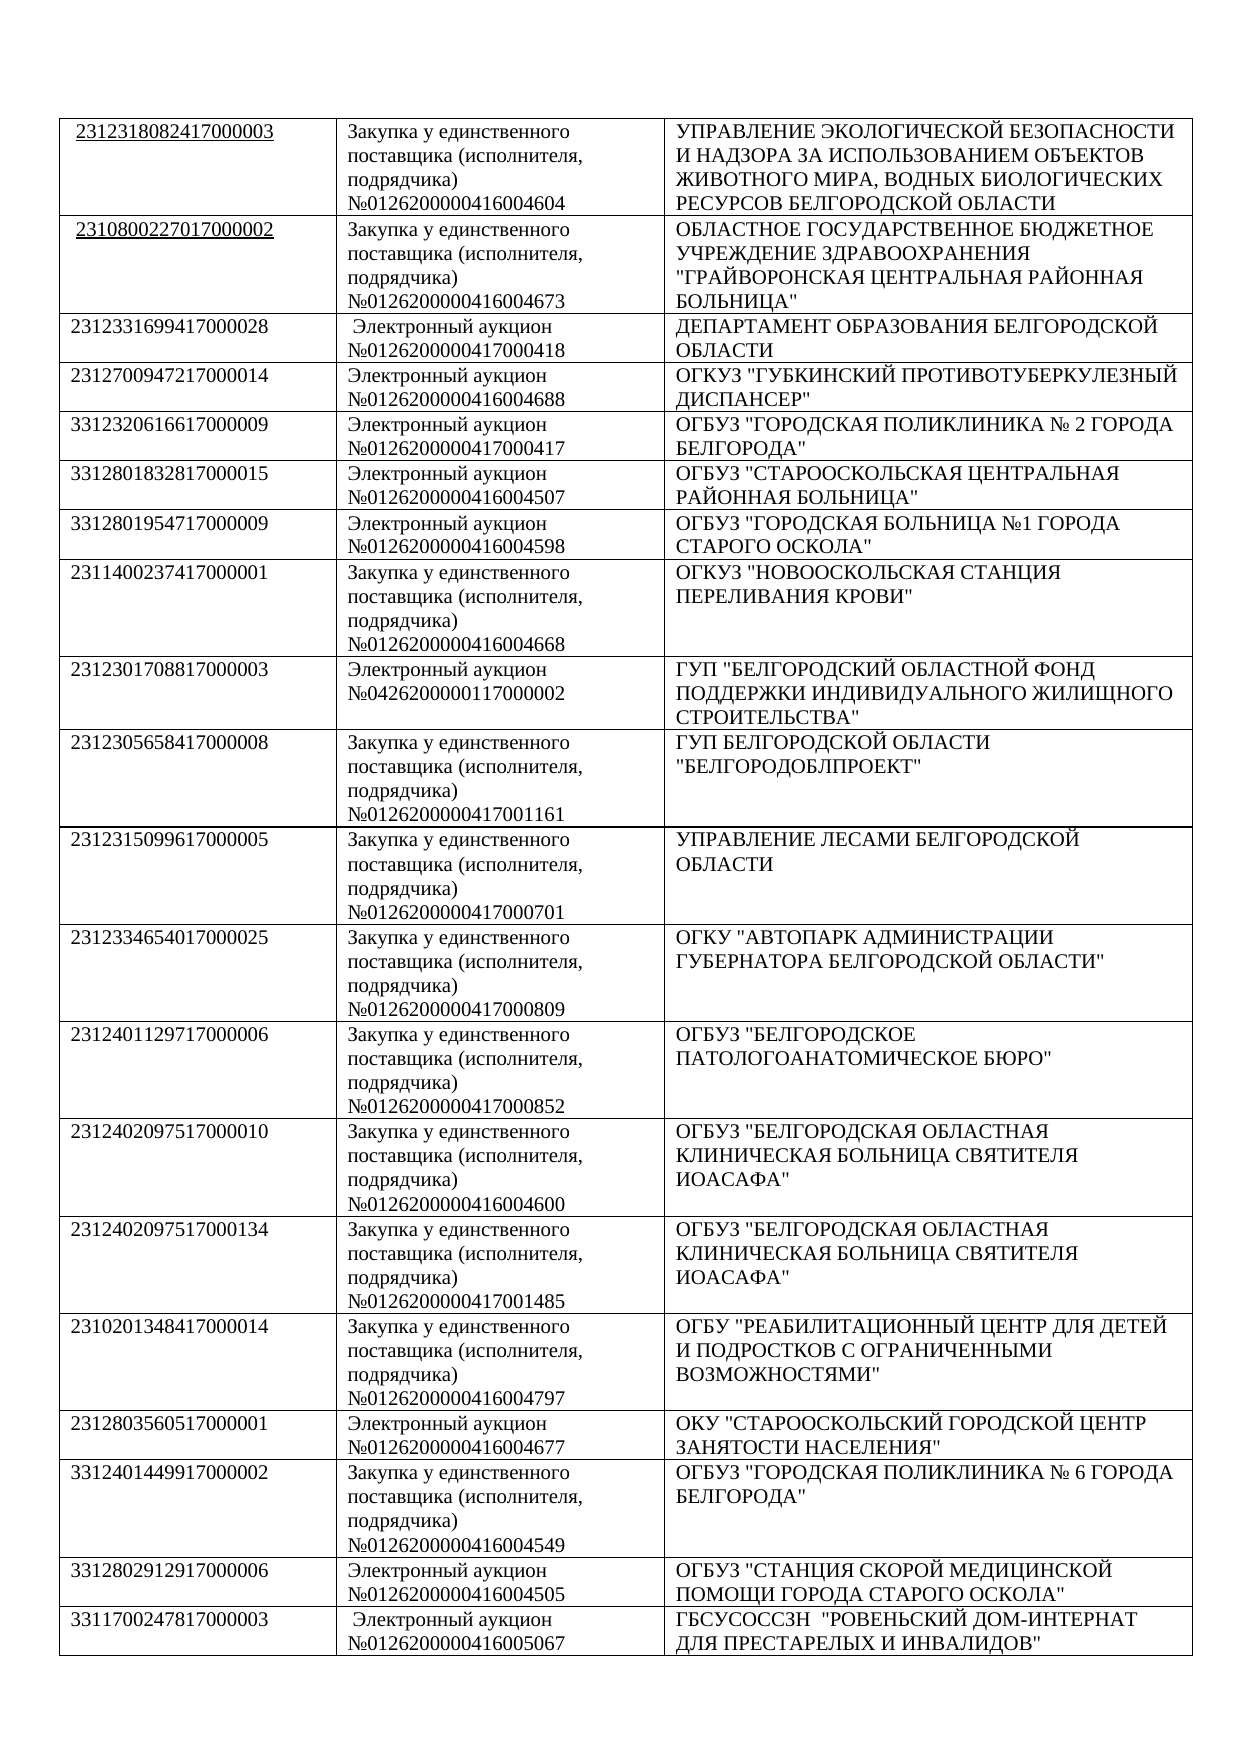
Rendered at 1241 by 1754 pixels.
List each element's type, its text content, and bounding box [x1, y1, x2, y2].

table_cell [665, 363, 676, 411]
table_cell 2312318082417000003 [60, 119, 336, 215]
table_cell УПРАВЛЕНИЕ ЭКОЛОГИЧЕСКОЙ БЕЗОПАСНОСТИ И НАДЗОРА ЗА ИСПОЛЬЗОВАНИЕМ ОБЪЕКТОВ ЖИВОТНОГО МИРА, ВОДНЫХ БИОЛОГИЧЕСКИХ РЕСУРСОВ БЕЛГОРОДСКОЙ ОБЛАСТИ [1056, 119, 1192, 215]
table_cell Закупка у единственного поставщика (исполнителя, подрядчика) №0126200000416004600 [337, 1119, 664, 1216]
table_cell Электронный аукцион №0126200000416004677 [547, 1411, 664, 1459]
table_cell ДЕПАРТАМЕНТ ОБРАЗОВАНИЯ БЕЛГОРОДСКОЙ ОБЛАСТИ [773, 314, 1192, 362]
table_cell ГБСУСОССЗН "РОВЕНЬСКИЙ ДОМ-ИНТЕРНАТ ДЛЯ ПРЕСТАРЕЛЫХ И ИНВАЛИДОВ" [665, 1607, 816, 1655]
table_cell 2312402097517000134 [60, 1217, 336, 1313]
table_cell ОГБУЗ "БЕЛГОРОДСКАЯ ОБЛАСТНАЯ КЛИНИЧЕСКАЯ БОЛЬНИЦА СВЯТИТЕЛЯ ИОАСАФА" [665, 1119, 1192, 1216]
table_cell Закупка у единственного поставщика (исполнителя, подрядчика) №0126200000417000852 [458, 1022, 664, 1118]
table_cell 2312331699417000028 [60, 314, 336, 362]
table_cell Закупка у единственного поставщика (исполнителя, подрядчика) №0126200000417001485 [458, 1217, 664, 1313]
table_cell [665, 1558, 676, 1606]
table_cell 3311700247817000003 [60, 1607, 336, 1655]
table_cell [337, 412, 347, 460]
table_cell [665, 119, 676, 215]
table_cell Закупка у единственного поставщика (исполнителя, подрядчика) №0126200000416004549 [337, 1460, 664, 1557]
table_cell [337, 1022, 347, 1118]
table_cell ОБЛАСТНОЕ ГОСУДАРСТВЕННОЕ БЮДЖЕТНОЕ УЧРЕЖДЕНИЕ ЗДРАВООХРАНЕНИЯ "ГРАЙВОРОНСКАЯ ЦЕНТРАЛЬНАЯ РАЙОННАЯ БОЛЬНИЦА" [665, 216, 1192, 313]
table_cell 2312334654017000025 [60, 925, 336, 1021]
table_cell ОГКУ "АВТОПАРК АДМИНИСТРАЦИИ ГУБЕРНАТОРА БЕЛГОРОДСКОЙ ОБЛАСТИ" [665, 925, 1192, 1021]
table_cell Закупка у единственного поставщика (исполнителя, подрядчика) №0126200000416004673 [337, 216, 664, 313]
table_cell Закупка у единственного поставщика (исполнителя, подрядчика) №0126200000416004797 [458, 1314, 664, 1410]
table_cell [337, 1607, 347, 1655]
table_cell 2310201348417000014 [60, 1314, 336, 1410]
table_cell ГУП "БЕЛГОРОДСКИЙ ОБЛАСТНОЙ ФОНД ПОДДЕРЖКИ ИНДИВИДУАЛЬНОГО ЖИЛИЩНОГО СТРОИТЕЛЬСТВА" [859, 657, 1192, 729]
table_cell 3312802912917000006 [60, 1558, 336, 1606]
table_cell ОГБУЗ "ГОРОДСКАЯ ПОЛИКЛИНИКА № 2 ГОРОДА БЕЛГОРОДА" [806, 412, 1192, 460]
table_cell Закупка у единственного поставщика (исполнителя, подрядчика) №0126200000417000701 [337, 828, 664, 924]
table_cell Электронный аукцион №0126200000416004505 [547, 1558, 664, 1606]
table_cell Закупка у единственного поставщика (исполнителя, подрядчика) №0126200000416004604 [458, 119, 664, 215]
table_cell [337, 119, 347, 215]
table_cell ОГБУЗ "СТАНЦИЯ СКОРОЙ МЕДИЦИНСКОЙ ПОМОЩИ ГОРОДА СТАРОГО ОСКОЛА" [1065, 1558, 1192, 1606]
table_cell ОГКУЗ "НОВООСКОЛЬСКАЯ СТАНЦИЯ ПЕРЕЛИВАНИЯ КРОВИ" [665, 560, 1192, 656]
table_cell 2312305658417000008 [60, 730, 336, 826]
table_cell Электронный аукцион №0426200000117000002 [337, 657, 664, 729]
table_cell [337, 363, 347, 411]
table_cell 2312700947217000014 [60, 363, 336, 411]
table_cell 3312320616617000009 [60, 412, 336, 460]
table_cell ОКУ "СТАРООСКОЛЬСКИЙ ГОРОДСКОЙ ЦЕНТР ЗАНЯТОСТИ НАСЕЛЕНИЯ" [941, 1411, 1192, 1459]
table_cell ОГБУЗ "БЕЛГОРОДСКОЕ ПАТОЛОГОАНАТОМИЧЕСКОЕ БЮРО" [665, 1022, 1192, 1118]
table_cell Электронный аукцион №0126200000416004688 [547, 363, 664, 411]
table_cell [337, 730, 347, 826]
table_cell ОГБУЗ "ГОРОДСКАЯ БОЛЬНИЦА №1 ГОРОДА СТАРОГО ОСКОЛА" [665, 510, 1192, 558]
table_cell УПРАВЛЕНИЕ ЛЕСАМИ БЕЛГОРОДСКОЙ ОБЛАСТИ [665, 828, 1192, 924]
table_cell ГУП БЕЛГОРОДСКОЙ ОБЛАСТИ "БЕЛГОРОДОБЛПРОЕКТ" [665, 730, 1192, 826]
table_cell 2312402097517000010 [60, 1119, 336, 1216]
table_cell ГБСУСОССЗН "РОВЕНЬСКИЙ ДОМ-ИНТЕРНАТ ДЛЯ ПРЕСТАРЕЛЫХ И ИНВАЛИДОВ" [1041, 1607, 1192, 1655]
table_cell Электронный аукцион №0126200000417000417 [547, 412, 664, 460]
table_cell ОГКУЗ "ГУБКИНСКИЙ ПРОТИВОТУБЕРКУЛЕЗНЫЙ ДИСПАНСЕР" [811, 363, 1192, 411]
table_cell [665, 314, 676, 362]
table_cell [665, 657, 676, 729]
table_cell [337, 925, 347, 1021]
table_cell Закупка у единственного поставщика (исполнителя, подрядчика) №0126200000417000809 [458, 925, 664, 1021]
table_cell Электронный аукцион №0126200000416004507 [547, 461, 664, 509]
table_cell ОГБУЗ "СТАРООСКОЛЬСКАЯ ЦЕНТРАЛЬНАЯ РАЙОННАЯ БОЛЬНИЦА" [918, 461, 1192, 509]
table_cell 2311400237417000001 [60, 560, 336, 656]
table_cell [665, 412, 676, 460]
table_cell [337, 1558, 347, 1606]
table_cell ОГБУЗ "ГОРОДСКАЯ ПОЛИКЛИНИКА № 6 ГОРОДА БЕЛГОРОДА" [665, 1460, 1192, 1557]
table_cell 3312401449917000002 [60, 1460, 336, 1557]
table_cell 2312315099617000005 [60, 828, 336, 924]
table_cell 2312401129717000006 [60, 1022, 336, 1118]
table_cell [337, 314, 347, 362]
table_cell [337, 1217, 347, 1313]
table_cell Электронный аукцион №0126200000416005067 [552, 1607, 664, 1655]
table_cell ОГБУ "РЕАБИЛИТАЦИОННЫЙ ЦЕНТР ДЛЯ ДЕТЕЙ И ПОДРОСТКОВ С ОГРАНИЧЕННЫМИ ВОЗМОЖНОСТЯМИ" [665, 1314, 1192, 1410]
table_cell ОГБУЗ "БЕЛГОРОДСКАЯ ОБЛАСТНАЯ КЛИНИЧЕСКАЯ БОЛЬНИЦА СВЯТИТЕЛЯ ИОАСАФА" [665, 1217, 1192, 1313]
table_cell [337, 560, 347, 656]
table_cell 3312801832817000015 [60, 461, 336, 509]
table_cell Закупка у единственного поставщика (исполнителя, подрядчика) №0126200000416004668 [458, 560, 664, 656]
table_cell Электронный аукцион №0126200000417000418 [552, 314, 664, 362]
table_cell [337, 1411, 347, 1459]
table_cell 2312803560517000001 [60, 1411, 336, 1459]
table_cell Электронный аукцион №0126200000416004598 [337, 510, 664, 558]
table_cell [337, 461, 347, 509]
table_cell Закупка у единственного поставщика (исполнителя, подрядчика) №0126200000417001161 [458, 730, 664, 826]
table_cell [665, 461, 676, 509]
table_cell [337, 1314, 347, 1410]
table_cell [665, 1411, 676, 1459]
table_cell 2310800227017000002 [60, 216, 336, 313]
table_cell 3312801954717000009 [60, 510, 336, 558]
table_cell 2312301708817000003 [60, 657, 336, 729]
